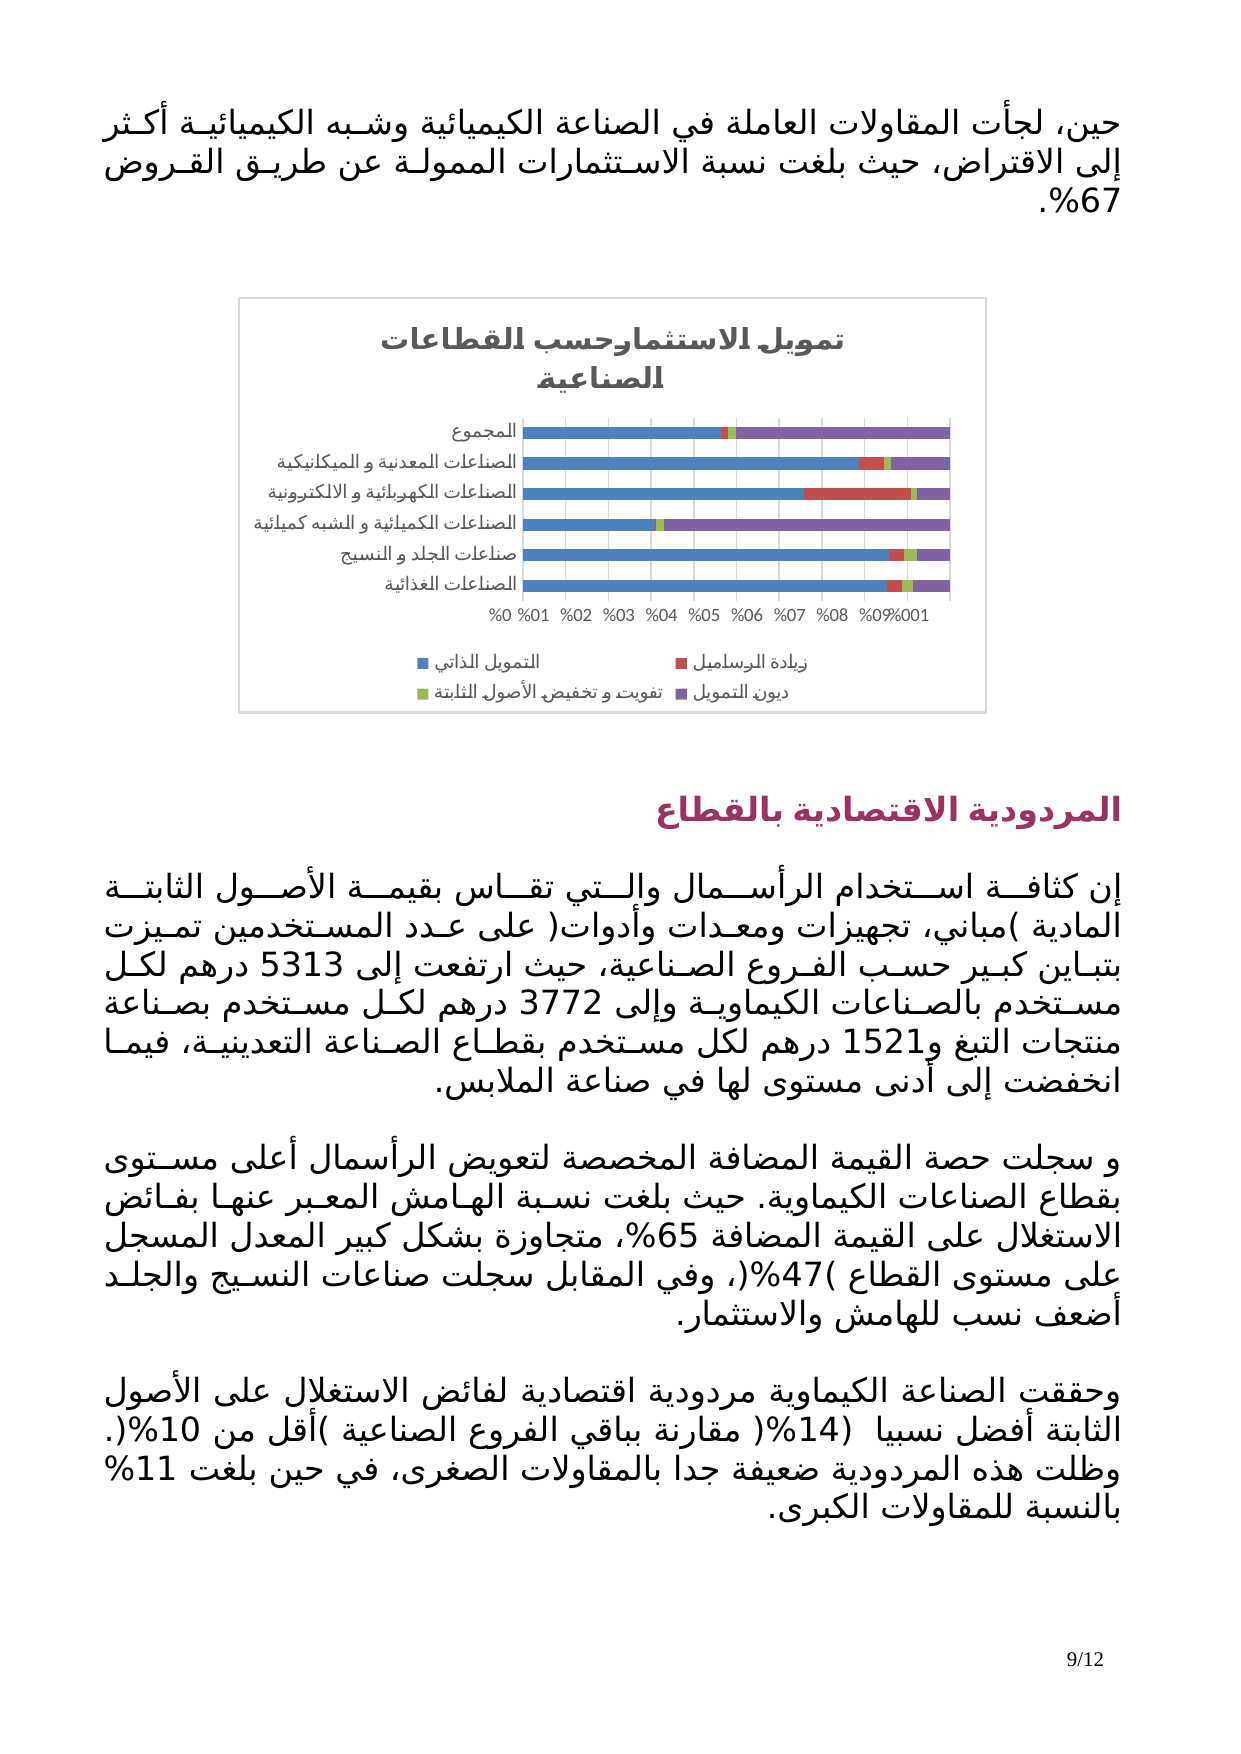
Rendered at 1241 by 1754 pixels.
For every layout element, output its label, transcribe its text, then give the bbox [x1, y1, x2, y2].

text المردودية الاقتصادية بالقطاع [103, 791, 1122, 829]
text إن كثافة استخدام الرأسمال والتي تقاس بقيمة الأصول الثابتة المادية )مباني، تجهيزات ومعدات وأدوات( على عدد المستخدمين تميزت بتباين كبير حسب الفروع الصناعية، حيث ارتفعت إلى 5313 درهم لكل مستخدم بالصناعات الكيماوية وإلى 3772 درهم لكل مستخدم بصناعة منتجات التبغ و1521 درهم لكل مستخدم بقطاع الصناعة التعدينية، فيما انخفضت إلى أدنى مستوى لها في صناعة الملابس. [103, 867, 1122, 1100]
text وحققت الصناعة الكيماوية مردودية اقتصادية لفائض الاستغلال على الأصول الثابتة أفضل نسبيا (14%( مقارنة بباقي الفروع الصناعية )أقل من 10%(. وظلت هذه المردودية ضعيفة جدا بالمقاولات الصغرى، في حين بلغت 11% بالنسبة للمقاولات الكبرى. [103, 1371, 1122, 1527]
text و سجلت حصة القيمة المضافة المخصصة لتعويض الرأسمال أعلى مستوى بقطاع الصناعات الكيماوية. حيث بلغت نسبة الهامش المعبر عنها بفائض الاستغلال على القيمة المضافة 65%، متجاوزة بشكل كبير المعدل المسجل على مستوى القطاع )47%(، وفي المقابل سجلت صناعات النسيج والجلد أضعف نسب للهامش والاستثمار. [103, 1139, 1122, 1333]
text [103, 103, 1122, 220]
